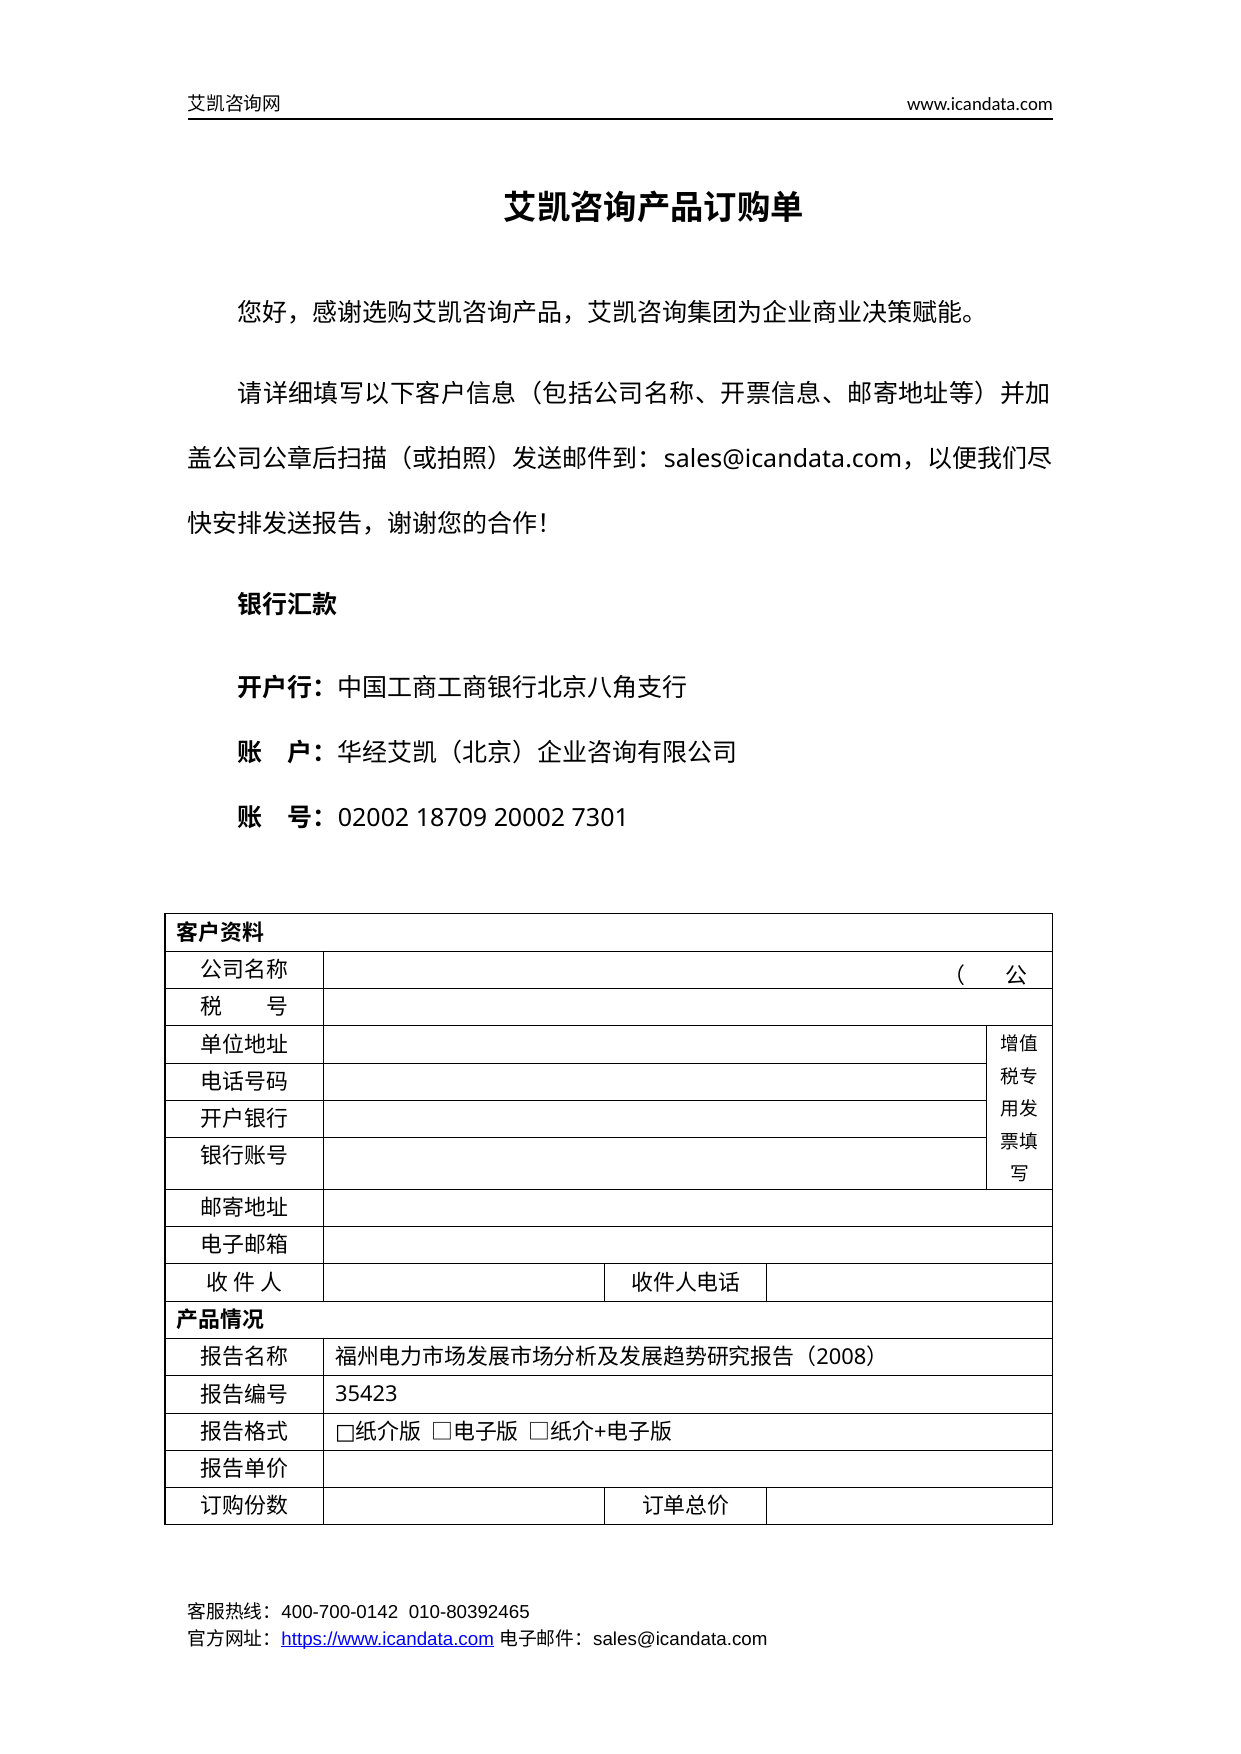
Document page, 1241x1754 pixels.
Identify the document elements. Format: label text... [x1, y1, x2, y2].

table_cell [324, 1264, 604, 1301]
table_cell 收 件 人 [166, 1264, 323, 1301]
table_cell 单位地址 [166, 1026, 323, 1062]
table_cell 公司名称 [166, 952, 323, 988]
table_header 客户资料 [166, 914, 1052, 951]
text 您好，感谢选购艾凯咨询产品，艾凯咨询集团为企业商业决策赋能。 [187, 278, 1053, 343]
text 账 户：华经艾凯（北京）企业咨询有限公司 [187, 718, 1053, 783]
table_cell 报告名称 [166, 1339, 323, 1375]
table_cell 增值税专用发票填写 [987, 1026, 1052, 1189]
table_cell [324, 1138, 986, 1189]
table_cell [324, 1101, 986, 1137]
table_cell □纸介版 □电子版 □纸介+电子版 [324, 1414, 1052, 1450]
table_cell [324, 989, 1052, 1025]
table_cell 订购份数 [166, 1488, 323, 1524]
table_cell [324, 1190, 1052, 1226]
table_cell 开户银行 [166, 1101, 323, 1137]
text 开户行：中国工商工商银行北京八角支行 [187, 653, 1053, 718]
table_cell 产品情况 [166, 1302, 1052, 1338]
text 请详细填写以下客户信息（包括公司名称、开票信息、邮寄地址等）并加盖公司公章后扫描（或拍照）发送邮件到：sales@icandata.com，以便我们尽快安排发送报告，谢谢您的合作！ [187, 359, 1053, 554]
table_cell 报告编号 [166, 1376, 323, 1412]
table_cell [324, 1488, 604, 1524]
table_cell [324, 1064, 986, 1100]
table_cell [767, 1264, 1052, 1301]
table_cell [324, 952, 1052, 988]
table_cell 电话号码 [166, 1064, 323, 1100]
text 银行汇款 [187, 570, 1053, 635]
table_cell [324, 1227, 1052, 1263]
table_cell [324, 1026, 986, 1062]
table_cell 邮寄地址 [166, 1190, 323, 1226]
table_cell 报告单价 [166, 1451, 323, 1487]
table_cell [324, 1451, 1052, 1487]
table_cell 银行账号 [166, 1138, 323, 1189]
table_cell [767, 1488, 1052, 1524]
table_cell 电子邮箱 [166, 1227, 323, 1263]
table_cell 税 号 [166, 989, 323, 1025]
table_cell 订单总价 [605, 1488, 766, 1524]
table_cell 报告格式 [166, 1414, 323, 1450]
text 账 号：02002 18709 20002 7301 [187, 783, 1053, 848]
table_cell 福州电力市场发展市场分析及发展趋势研究报告（2008） [324, 1339, 1052, 1375]
table_cell 收件人电话 [605, 1264, 766, 1301]
text 艾凯咨询产品订购单 [187, 172, 1053, 237]
table_cell 35423 [324, 1376, 1052, 1412]
